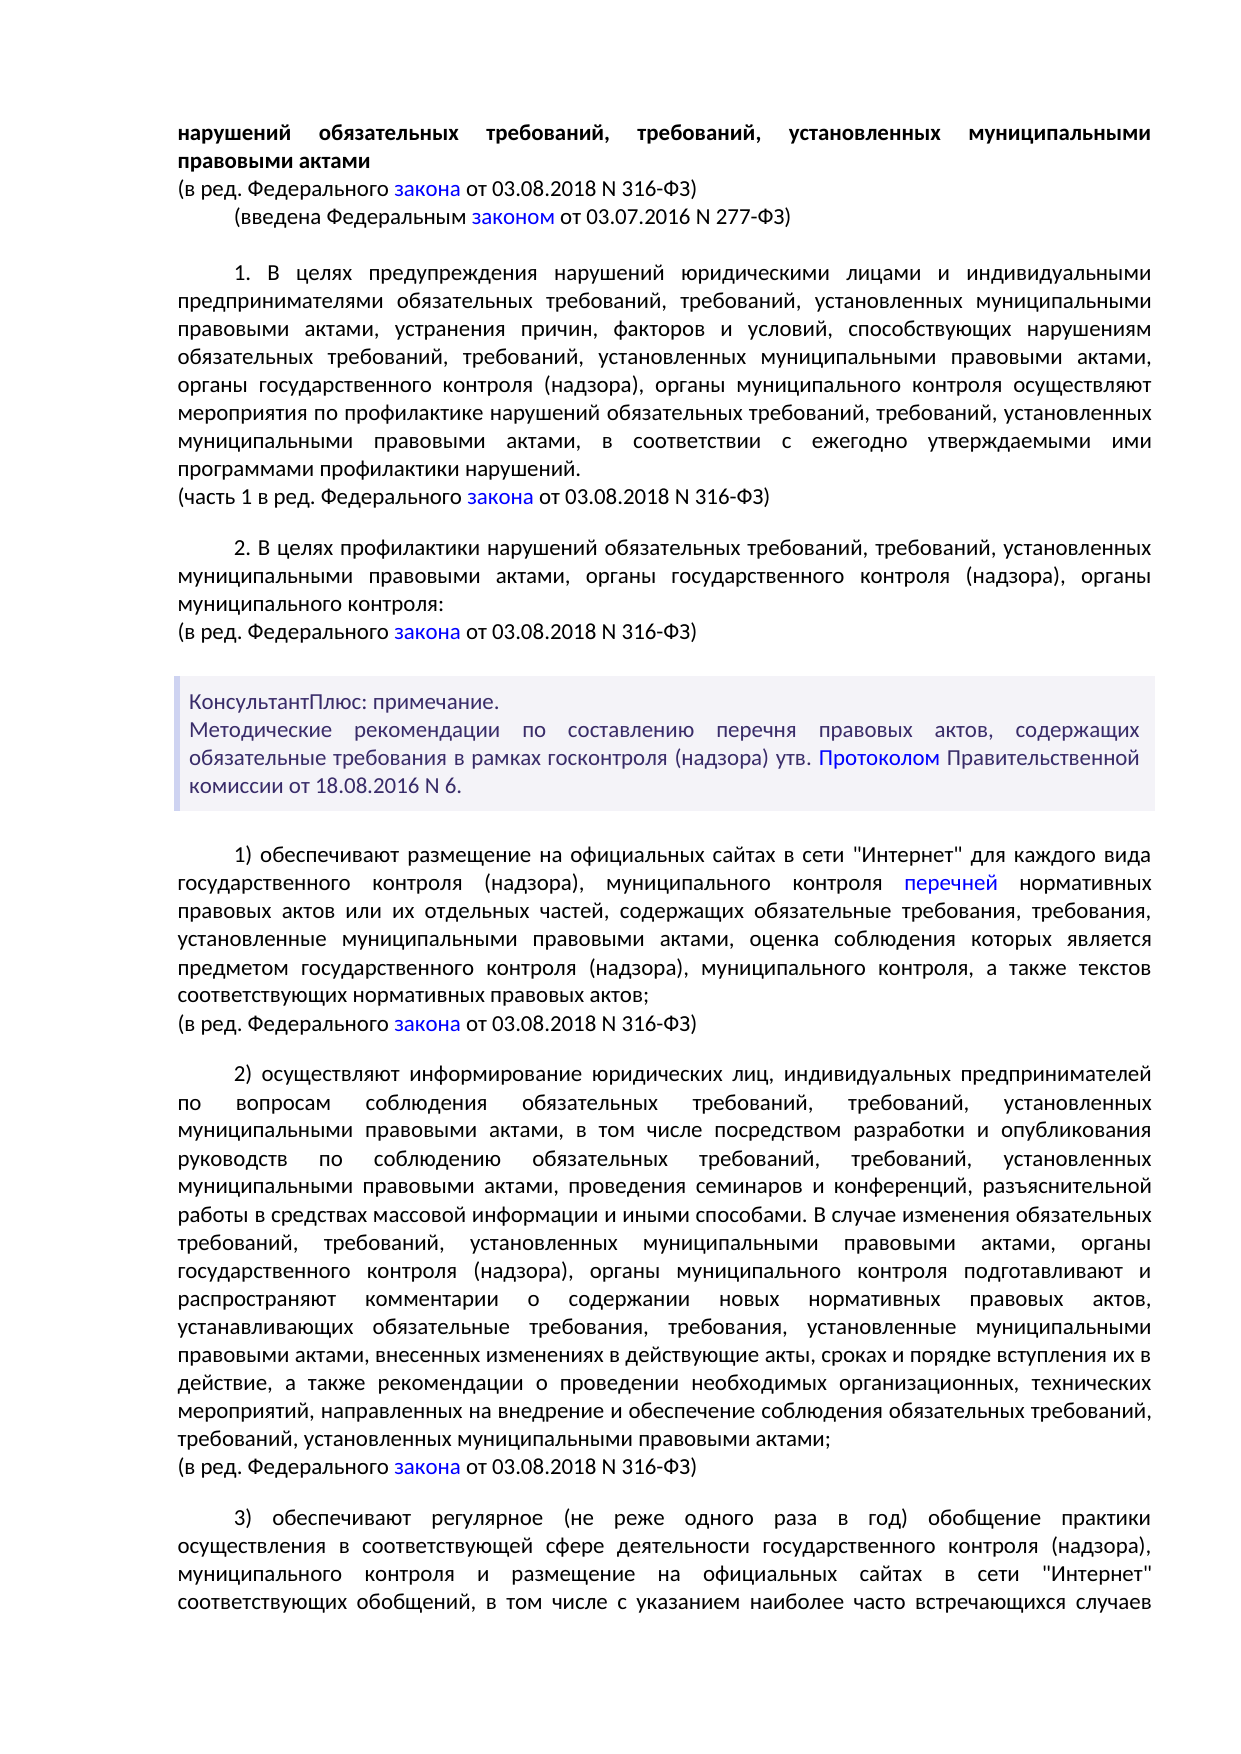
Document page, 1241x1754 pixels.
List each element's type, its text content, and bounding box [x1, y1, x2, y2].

text (введена Федеральным законом от 03.07.2016 N 277-ФЗ) [177, 202, 1152, 230]
text 2. В целях профилактики нарушений обязательных требований, требований, установленных муниципальными правовыми актами, органы государственного контроля (надзора), органы муниципального контроля: [177, 533, 1152, 617]
text (часть 1 в ред. Федерального закона от 03.08.2018 N 316-ФЗ) [177, 482, 1152, 510]
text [177, 1503, 1152, 1615]
text (в ред. Федерального закона от 03.08.2018 N 316-ФЗ) [177, 617, 1152, 645]
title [177, 118, 1152, 174]
text (в ред. Федерального закона от 03.08.2018 N 316-ФЗ) [177, 1452, 1152, 1480]
text (в ред. Федерального закона от 03.08.2018 N 316-ФЗ) [177, 1009, 1152, 1037]
text (в ред. Федерального закона от 03.08.2018 N 316-ФЗ) [177, 174, 1152, 202]
text 1. В целях предупреждения нарушений юридическими лицами и индивидуальными предпринимателями обязательных требований, требований, установленных муниципальными правовыми актами, устранения причин, факторов и условий, способствующих нарушениям обязательных требований, требований, установленных муниципальными правовыми актами, органы государственного контроля (надзора), органы муниципального контроля осуществляют мероприятия по профилактике нарушений обязательных требований, требований, установленных муниципальными правовыми актами, в соответствии с ежегодно утверждаемыми ими программами профилактики нарушений. [177, 258, 1152, 482]
text 1) обеспечивают размещение на официальных сайтах в сети "Интернет" для каждого вида государственного контроля (надзора), муниципального контроля перечней нормативных правовых актов или их отдельных частей, содержащих обязательные требования, требования, установленные муниципальными правовыми актами, оценка соблюдения которых является предметом государственного контроля (надзора), муниципального контроля, а также текстов соответствующих нормативных правовых актов; [177, 841, 1152, 1009]
table_header КонсультантПлюс: примечание. Методические рекомендации по составлению перечня правовых актов, содержащих обязательные требования в рамках госконтроля (надзора) утв. Протоколом Правительственной комиссии от 18.08.2016 N 6. [180, 676, 1149, 811]
text 2) осуществляют информирование юридических лиц, индивидуальных предпринимателей по вопросам соблюдения обязательных требований, требований, установленных муниципальными правовыми актами, в том числе посредством разработки и опубликования руководств по соблюдению обязательных требований, требований, установленных муниципальными правовыми актами, проведения семинаров и конференций, разъяснительной работы в средствах массовой информации и иными способами. В случае изменения обязательных требований, требований, установленных муниципальными правовыми актами, органы государственного контроля (надзора), органы муниципального контроля подготавливают и распространяют комментарии о содержании новых нормативных правовых актов, устанавливающих обязательные требования, требования, установленные муниципальными правовыми актами, внесенных изменениях в действующие акты, сроках и порядке вступления их в действие, а также рекомендации о проведении необходимых организационных, технических мероприятий, направленных на внедрение и обеспечение соблюдения обязательных требований, требований, установленных муниципальными правовыми актами; [177, 1059, 1152, 1452]
